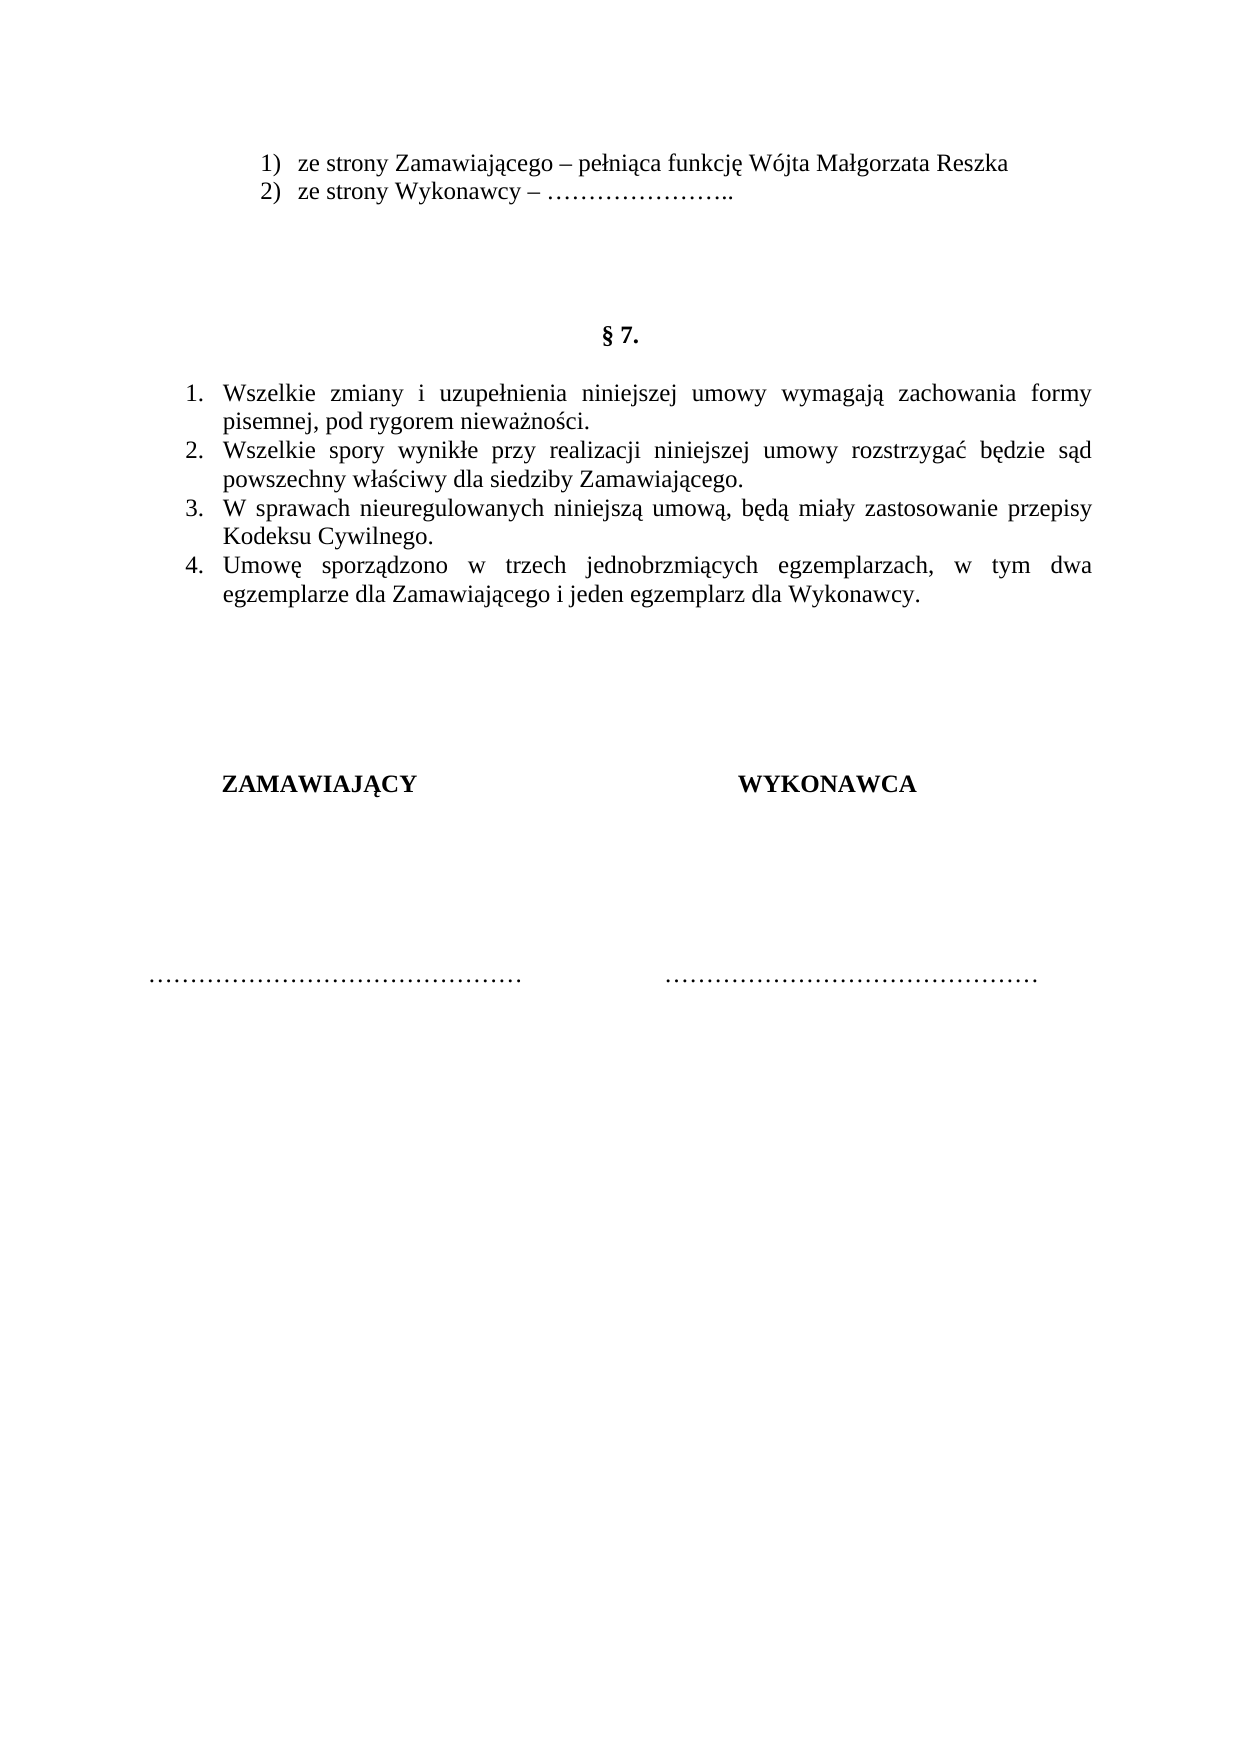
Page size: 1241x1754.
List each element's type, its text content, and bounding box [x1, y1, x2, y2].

text § 7. [148, 320, 1093, 349]
list ze strony Wykonawcy – ………………….. [260, 176, 1093, 205]
subtitle ze strony Zamawiającego – pełniąca funkcję Wójta Małgorzata Reszka [260, 148, 1093, 176]
list Umowę sporządzono w trzech jednobrzmiących egzemplarzach, w tym dwa egzemplarze dla Zamawiającego i jeden egzemplarz dla Wykonawcy. [185, 550, 1093, 608]
list Wszelkie zmiany i uzupełnienia niniejszej umowy wymagają zachowania formy pisemnej, pod rygorem nieważności. [185, 378, 1093, 435]
subtitle ZAMAWIAJĄCY WYKONAWCA [148, 769, 1093, 798]
text ……………………………………… ……………………………………… [148, 959, 1093, 988]
list W sprawach nieuregulowanych niniejszą umową, będą miały zastosowanie przepisy Kodeksu Cywilnego. [185, 493, 1093, 550]
list Wszelkie spory wynikłe przy realizacji niniejszej umowy rozstrzygać będzie sąd powszechny właściwy dla siedziby Zamawiającego. [185, 435, 1093, 493]
